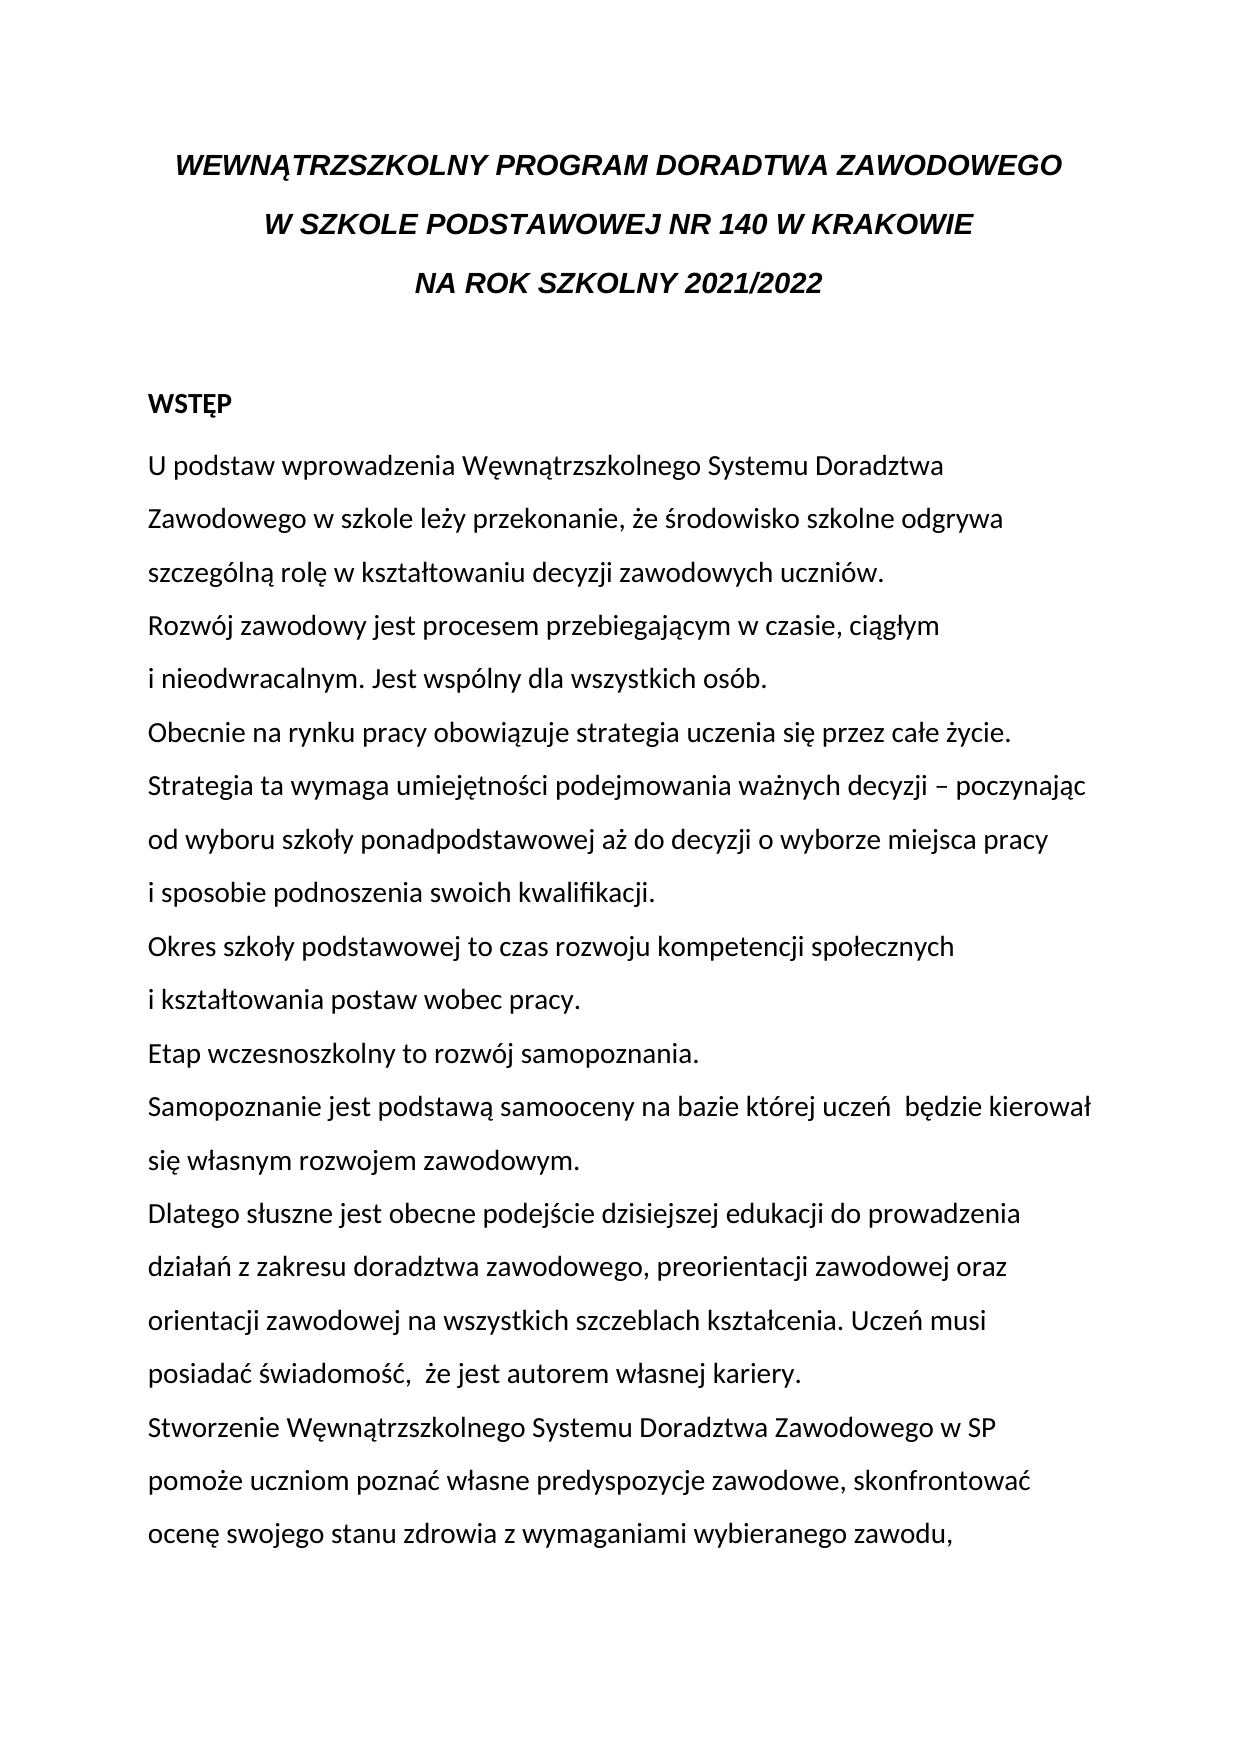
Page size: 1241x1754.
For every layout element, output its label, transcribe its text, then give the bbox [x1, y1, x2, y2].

text Okres szkoły podstawowej to czas rozwoju kompetencji społecznych i kształtowania postaw wobec pracy. [148, 928, 1093, 1017]
text Obecnie na rynku pracy obowiązuje strategia uczenia się przez całe życie. Strategia ta wymaga umiejętności podejmowania ważnych decyzji – poczynając od wyboru szkoły ponadpodstawowej aż do decyzji o wyborze miejsca pracy i sposobie podnoszenia swoich kwalifikacji. [148, 714, 1093, 910]
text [148, 1409, 1093, 1551]
text NA ROK SZKOLNY 2021/2022 [148, 266, 1093, 300]
text WEWNĄTRZSZKOLNY PROGRAM DORADTWA ZAWODOWEGO [148, 148, 1093, 181]
text Samopoznanie jest podstawą samooceny na bazie której uczeń będzie kierował się własnym rozwojem zawodowym. [148, 1088, 1093, 1177]
text Dlatego słuszne jest obecne podejście dzisiejszej edukacji do prowadzenia działań z zakresu doradztwa zawodowego, preorientacji zawodowej oraz orientacji zawodowej na wszystkich szczeblach kształcenia. Uczeń musi posiadać świadomość, że jest autorem własnej kariery. [148, 1195, 1093, 1391]
text W SZKOLE PODSTAWOWEJ NR 140 W KRAKOWIE [148, 207, 1093, 241]
text Etap wczesnoszkolny to rozwój samopoznania. [148, 1035, 1093, 1070]
text WSTĘP [148, 385, 1093, 421]
text U podstaw wprowadzenia Węwnątrzszkolnego Systemu Doradztwa Zawodowego w szkole leży przekonanie, że środowisko szkolne odgrywa szczególną rolę w kształtowaniu decyzji zawodowych uczniów. Rozwój zawodowy jest procesem przebiegającym w czasie, ciągłym i nieodwracalnym. Jest wspólny dla wszystkich osób. [148, 447, 1093, 696]
